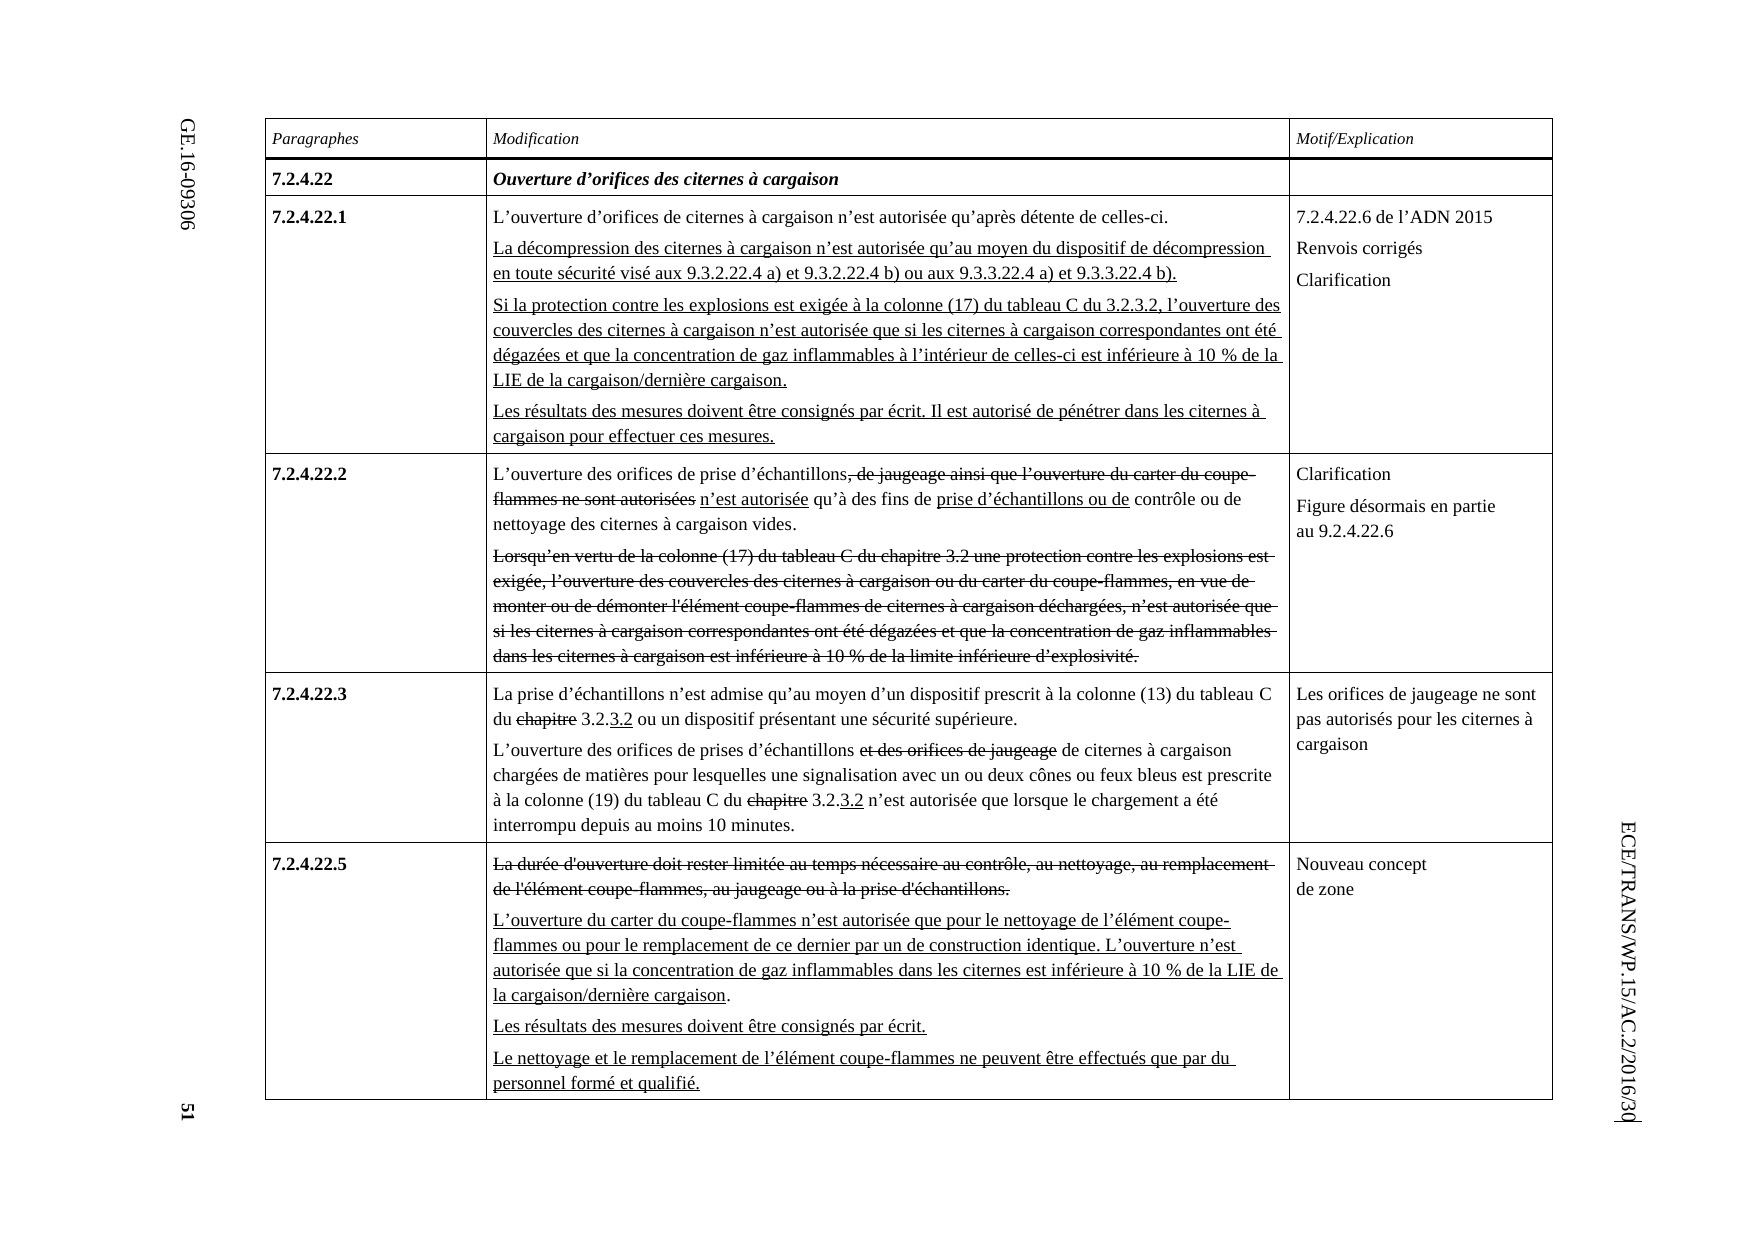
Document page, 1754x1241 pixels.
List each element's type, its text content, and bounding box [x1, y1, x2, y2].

table_header Paragraphes [266, 119, 486, 157]
table_cell 7.2.4.22.3 [266, 673, 486, 842]
table_cell 7.2.4.22.5 [266, 843, 486, 1099]
table_cell 7.2.4.22.1 [266, 196, 486, 452]
table_cell Les orifices de jaugeage ne sont pas autorisés pour les citernes à cargaison [1290, 673, 1552, 842]
table_cell 7.2.4.22.2 [266, 454, 486, 672]
table_cell La prise d’échantillons n’est admise qu’au moyen d’un dispositif prescrit à la colonne (13) du tableau C du chapitre 3.2.3.2 ou un dispositif présentant une sécurité supérieure. L’ouverture des orifices de prises d’échantillons et des orifices de jaugeage de citernes à cargaison chargées de matières pour lesquelles une signalisation avec un ou deux cônes ou feux bleus est prescrite à la colonne (19) du tableau C du chapitre 3.2.3.2 n’est autorisée que lorsque le chargement a été interrompu depuis au moins 10 minutes. [487, 673, 1289, 842]
table_cell L’ouverture des orifices de prise d’échantillons, de jaugeage ainsi que l’ouverture du carter du coupe-flammes ne sont autorisées n’est autorisée qu’à des fins de prise d’échantillons ou de contrôle ou de nettoyage des citernes à cargaison vides. Lorsqu’en vertu de la colonne (17) du tableau C du chapitre 3.2 une protection contre les explosions est exigée, l’ouverture des couvercles des citernes à cargaison ou du carter du coupe-flammes, en vue de monter ou de démonter l'élément coupe-flammes de citernes à cargaison déchargées, n’est autorisée que si les citernes à cargaison correspondantes ont été dégazées et que la concentration de gaz inflammables dans les citernes à cargaison est inférieure à 10 % de la limite inférieure d’explosivité. [487, 454, 1289, 672]
table_cell Ouverture d’orifices des citernes à cargaison [487, 160, 1289, 195]
table_cell 7.2.4.22.6 de l’ADN 2015 Renvois corrigés Clarification [1290, 196, 1552, 452]
table_cell [1290, 160, 1552, 195]
table_cell Clarification Figure désormais en partie au 9.2.4.22.6 [1290, 454, 1552, 672]
table_cell La durée d'ouverture doit rester limitée au temps nécessaire au contrôle, au nettoyage, au remplacement de l'élément coupe-flammes, au jaugeage ou à la prise d'échantillons. L’ouverture du carter du coupe-flammes n’est autorisée que pour le nettoyage de l’élément coupe-flammes ou pour le remplacement de ce dernier par un de construction identique. L’ouverture n’est autorisée que si la concentration de gaz inflammables dans les citernes est inférieure à 10 % de la LIE de la cargaison/dernière cargaison. Les résultats des mesures doivent être consignés par écrit. Le nettoyage et le remplacement de l’élément coupe-flammes ne peuvent être effectués que par du personnel formé et qualifié. [487, 843, 1289, 1099]
table_cell L’ouverture d’orifices de citernes à cargaison n’est autorisée qu’après détente de celles-ci. La décompression des citernes à cargaison n’est autorisée qu’au moyen du dispositif de décompression en toute sécurité visé aux 9.3.2.22.4 a) et 9.3.2.22.4 b) ou aux 9.3.3.22.4 a) et 9.3.3.22.4 b). Si la protection contre les explosions est exigée à la colonne (17) du tableau C du 3.2.3.2, l’ouverture des couvercles des citernes à cargaison n’est autorisée que si les citernes à cargaison correspondantes ont été dégazées et que la concentration de gaz inflammables à l’intérieur de celles-ci est inférieure à 10 % de la LIE de la cargaison/dernière cargaison. Les résultats des mesures doivent être consignés par écrit. Il est autorisé de pénétrer dans les citernes à cargaison pour effectuer ces mesures. [487, 196, 1289, 452]
table_header Motif/Explication [1290, 119, 1552, 157]
table_header Modification [487, 119, 1289, 157]
table_cell 7.2.4.22 [266, 160, 486, 195]
table_cell Nouveau concept de zone [1290, 843, 1552, 1099]
